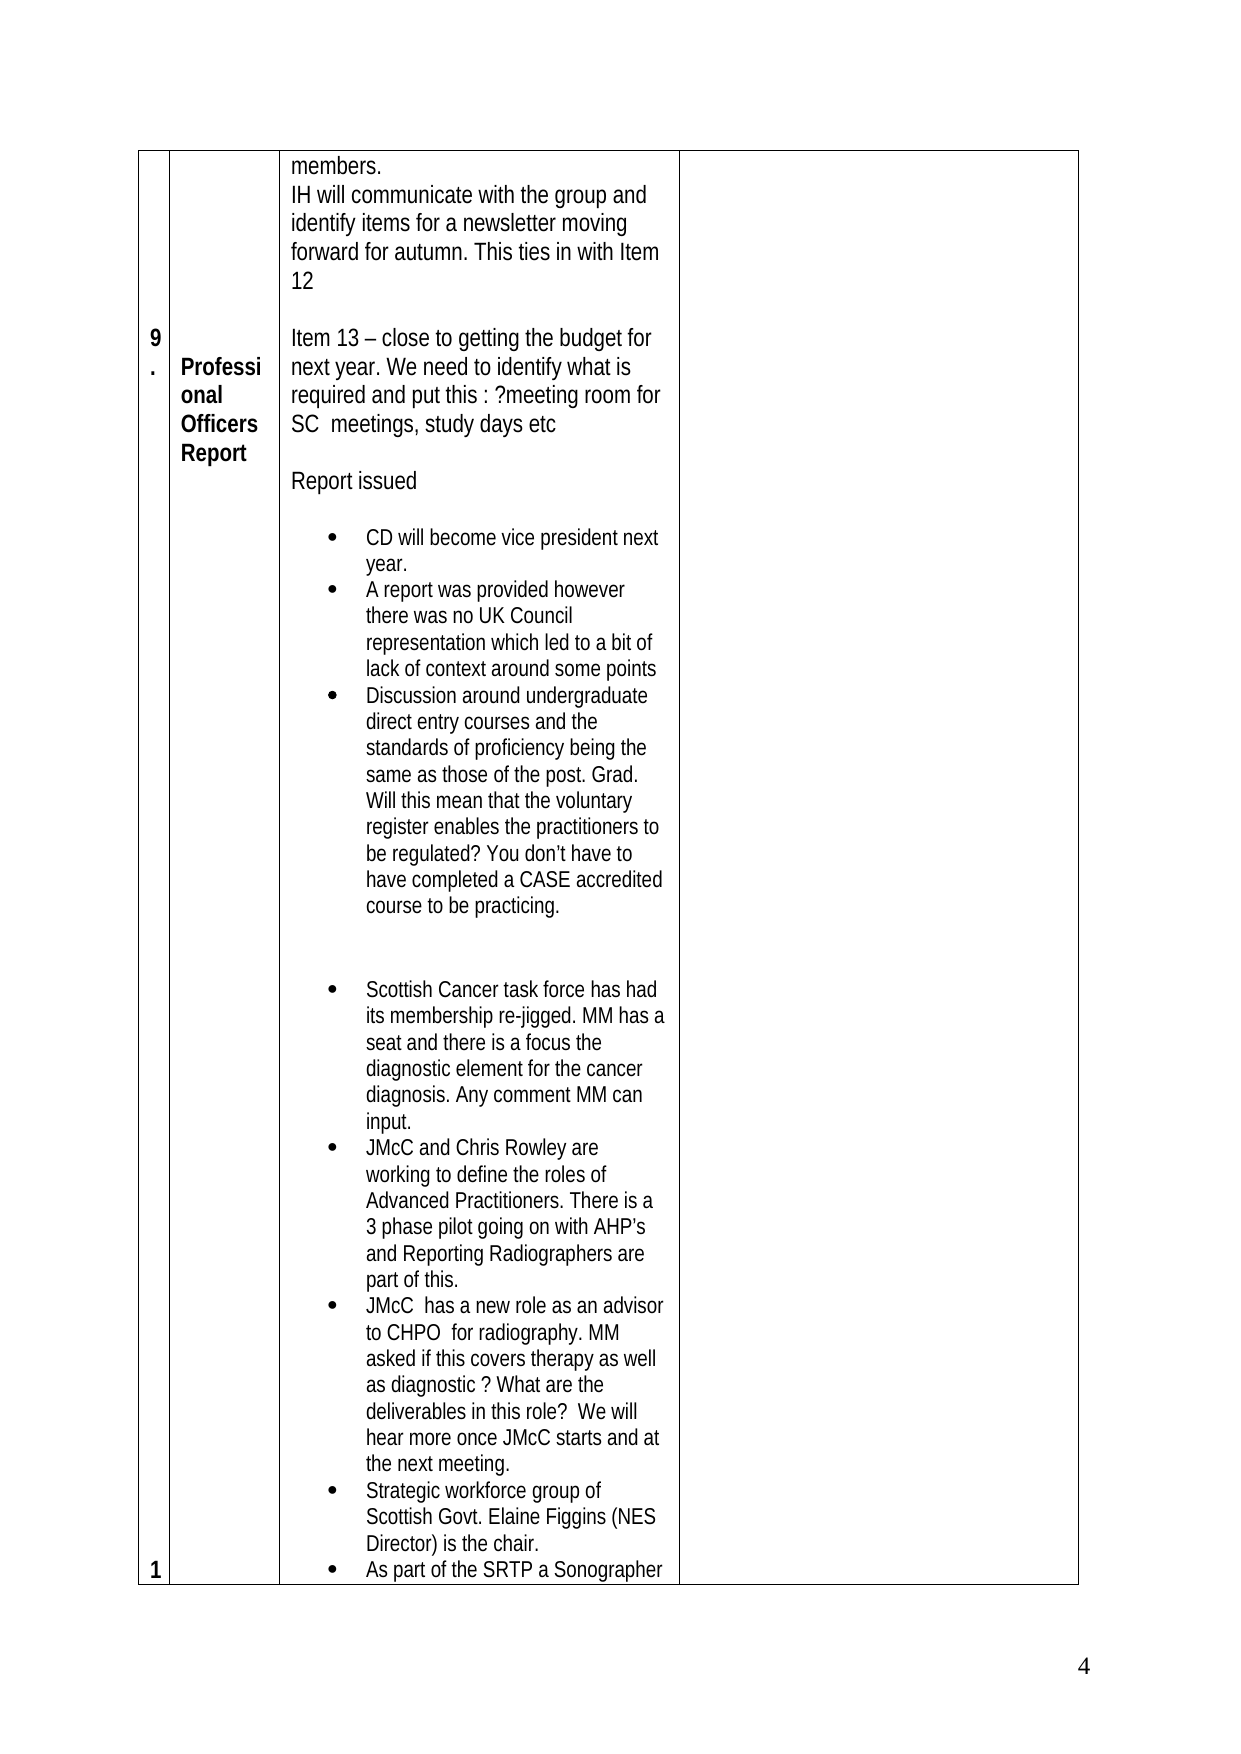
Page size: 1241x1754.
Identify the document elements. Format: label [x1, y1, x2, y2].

table_cell [680, 151, 1078, 1583]
table_cell [280, 151, 679, 1583]
table_cell [139, 151, 169, 1583]
table_cell [170, 151, 279, 1583]
